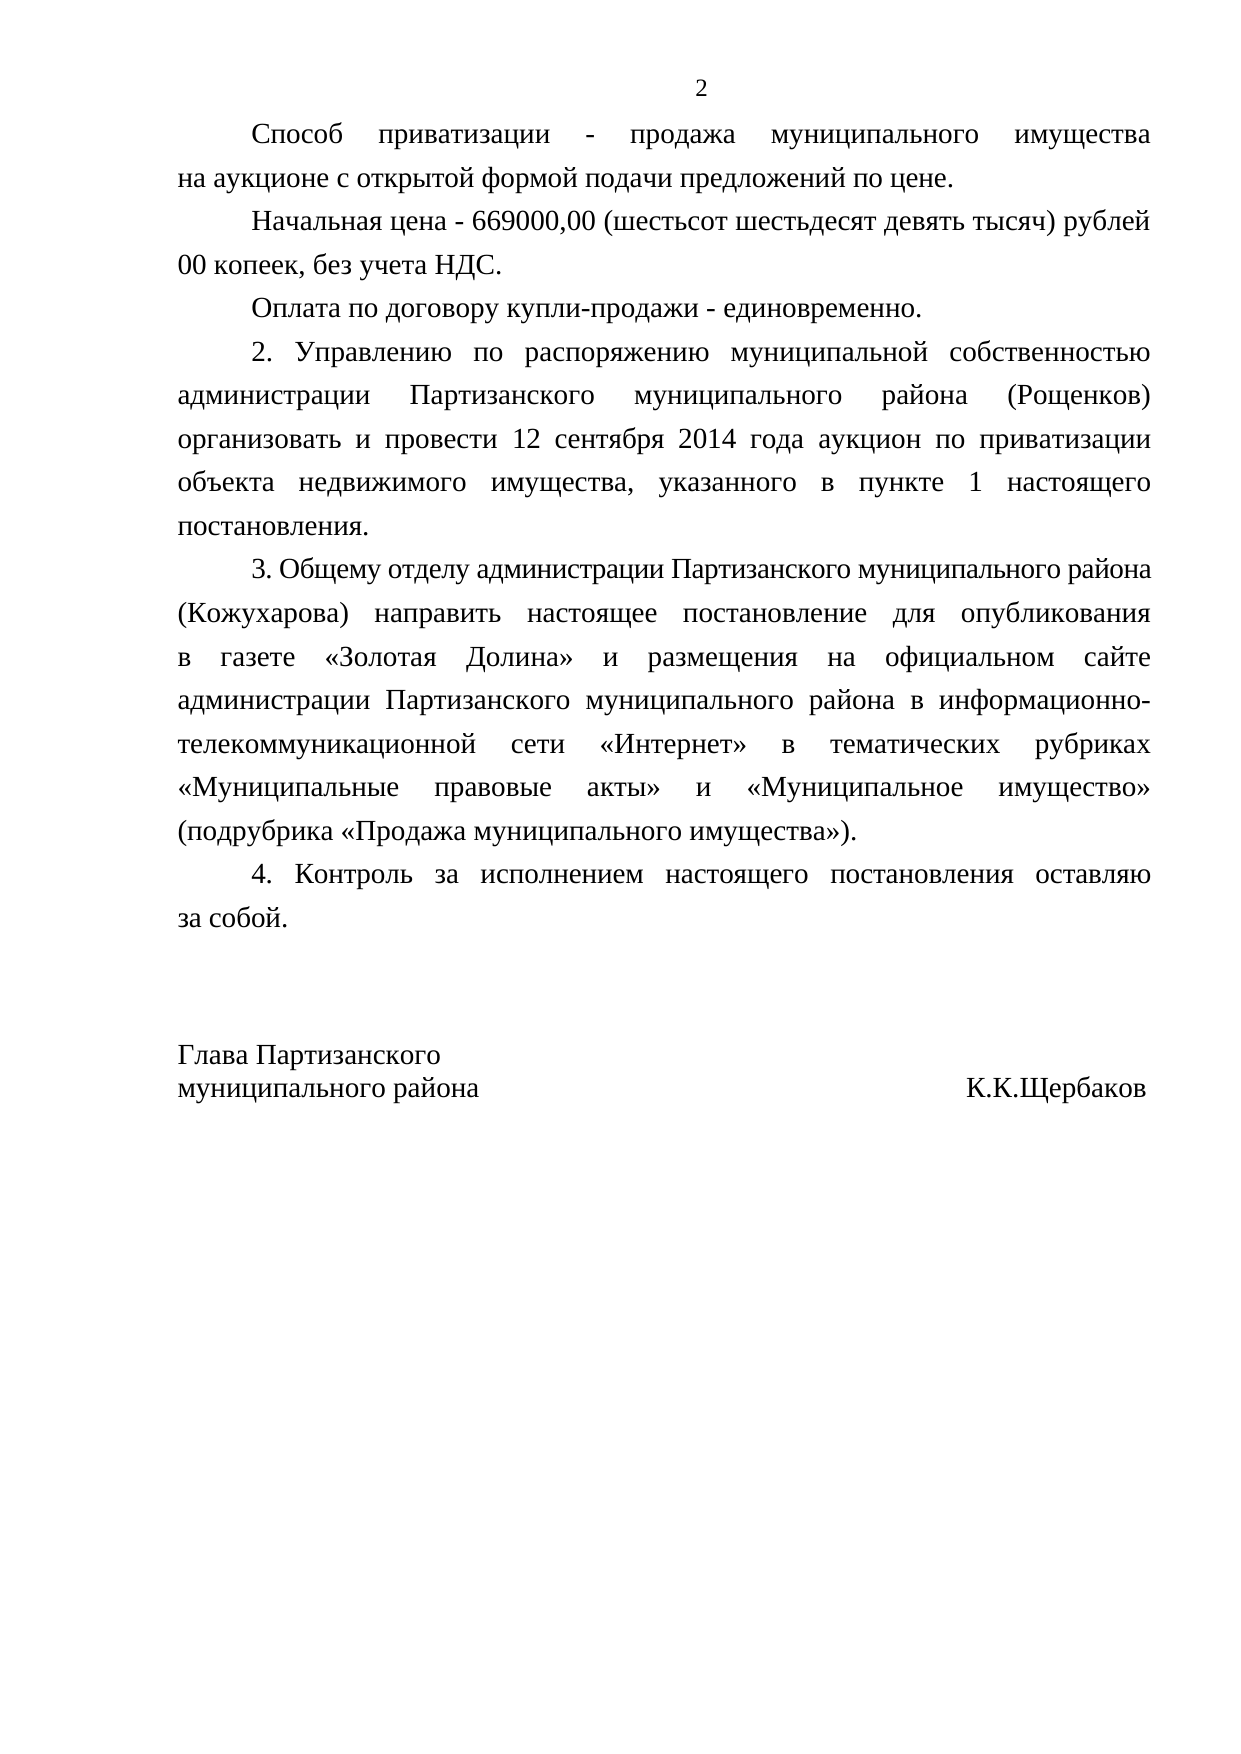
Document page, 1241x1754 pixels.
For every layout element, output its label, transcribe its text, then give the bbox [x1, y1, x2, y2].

text Начальная цена - 669000,00 (шестьсот шестьдесят девять тысяч) рублей 00 копеек, без учета НДС. [177, 203, 1152, 280]
text 4. Контроль за исполнением настоящего постановления оставляю за собой. [177, 856, 1152, 933]
text 3. Общему отделу администрации Партизанского муниципального района (Кожухарова) направить настоящее постановление для опубликования в газете «Золотая Долина» и размещения на официальном сайте администрации Партизанского муниципального района в информационно-телекоммуникационной сети «Интернет» в тематических рубриках «Муниципальные правовые акты» и «Муниципальное имущество» (подрубрика «Продажа муниципального имущества»). [177, 552, 1152, 846]
text муниципального района К.К.Щербаков [177, 1071, 1152, 1104]
text 2. Управлению по распоряжению муниципальной собственностью администрации Партизанского муниципального района (Рощенков) организовать и провести 12 сентября 2014 года аукцион по приватизации объекта недвижимого имущества, указанного в пункте 1 настоящего постановления. [177, 334, 1152, 542]
text 2 [177, 73, 1152, 102]
text Оплата по договору купли-продажи - единовременно. [177, 290, 1152, 324]
text Способ приватизации - продажа муниципального имущества на аукционе с открытой формой подачи предложений по цене. [177, 116, 1152, 193]
text Глава Партизанского [177, 1037, 1152, 1071]
